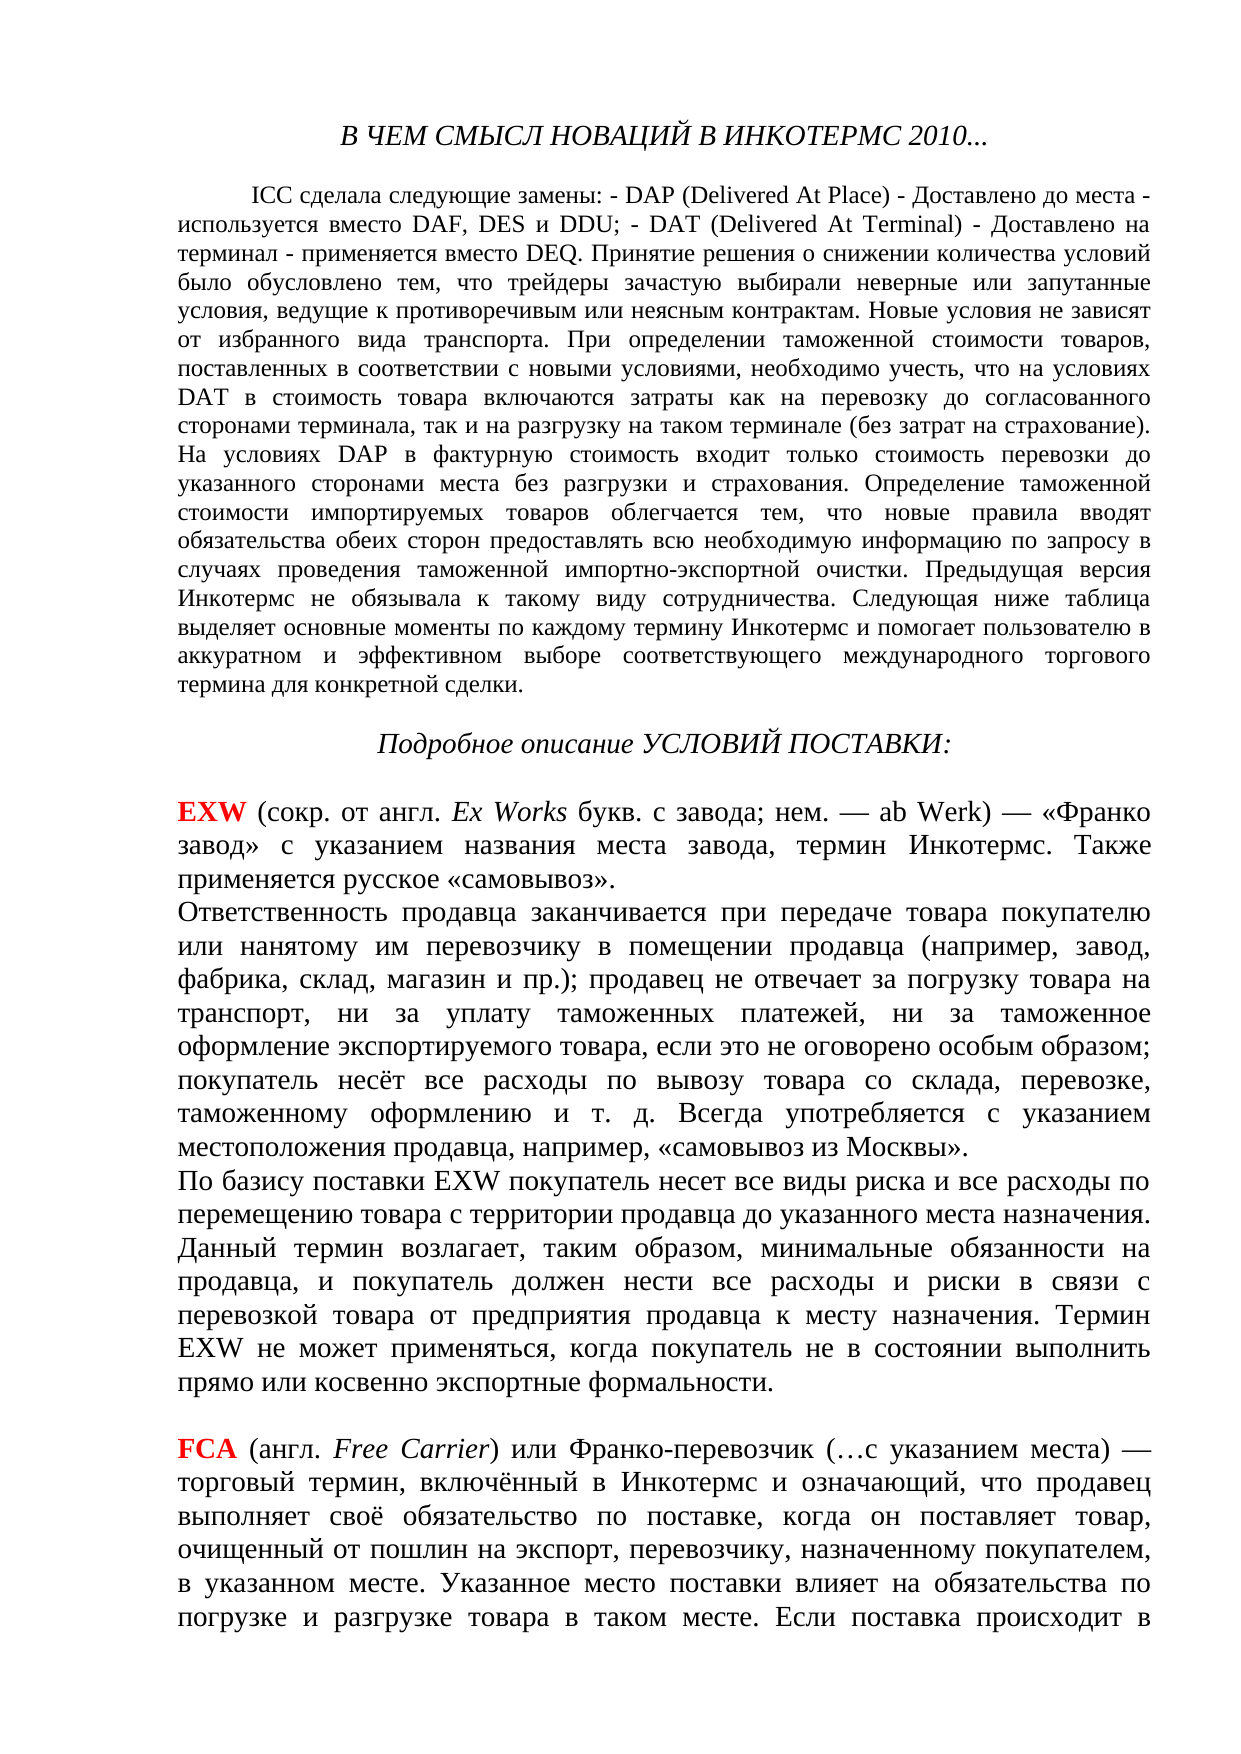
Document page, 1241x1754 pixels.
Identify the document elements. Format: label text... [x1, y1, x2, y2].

text В ЧЕМ СМЫСЛ НОВАЦИЙ В ИНКОТЕРМС 2010... [177, 118, 1152, 152]
text Ответственность продавца заканчивается при передаче товара покупателю или нанятому им перевозчику в помещении продавца (например, завод, фабрика, склад, магазин и пр.); продавец не отвечает за погрузку товара на транспорт, ни за уплату таможенных платежей, ни за таможенное оформление экспортируемого товара, если это не оговорено особым образом; покупатель несёт все расходы по вывозу товара со склада, перевозке, таможенному оформлению и т. д. Всегда употребляется с указанием местоположения продавца, например, «самовывоз из Москвы». [177, 894, 1152, 1163]
text EXW (сокр. от англ. Ex Works букв. с завода; нем. — ab Werk) — «Франко завод» с указанием названия места завода, термин Инкотермс. Также применяется русское «самовывоз». [177, 794, 1152, 894]
text По базису поставки EXW покупатель несет все виды риска и все расходы по перемещению товара с территории продавца до указанного места назначения. Данный термин возлагает, таким образом, минимальные обязанности на продавца, и покупатель должен нести все расходы и риски в связи с перевозкой товара от предприятия продавца к месту назначения. Термин EXW не может применяться, когда покупатель не в состоянии выполнить прямо или косвенно экспортные формальности. [177, 1163, 1152, 1397]
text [177, 1431, 1152, 1632]
text ICC сделала следующие замены: - DAP (Delivered At Place) - Доставлено до места - используется вместо DAF, DES и DDU; - DAT (Delivered At Terminal) - Доставлено на терминал - применяется вместо DEQ. Принятие решения о снижении количества условий было обусловлено тем, что трейдеры зачастую выбирали неверные или запутанные условия, ведущие к противоречивым или неясным контрактам. Новые условия не зависят от избранного вида транспорта. При определении таможенной стоимости товаров, поставленных в соответствии с новыми условиями, необходимо учесть, что на условиях DAT в стоимость товара включаются затраты как на перевозку до согласованного сторонами терминала, так и на разгрузку на таком терминале (без затрат на страхование). На условиях DAP в фактурную стоимость входит только стоимость перевозки до указанного сторонами места без разгрузки и страхования. Определение таможенной стоимости импортируемых товаров облегчается тем, что новые правила вводят обязательства обеих сторон предоставлять всю необходимую информацию по запросу в случаях проведения таможенной импортно-экспортной очистки. Предыдущая версия Инкотермс не обязывала к такому виду сотрудничества. Следующая ниже таблица выделяет основные моменты по каждому термину Инкотермс и помогает пользователю в аккуратном и эффективном выборе соответствующего международного торгового термина для конкретной сделки. [177, 180, 1152, 698]
text Подробное описание УСЛОВИЙ ПОСТАВКИ: [177, 727, 1152, 760]
